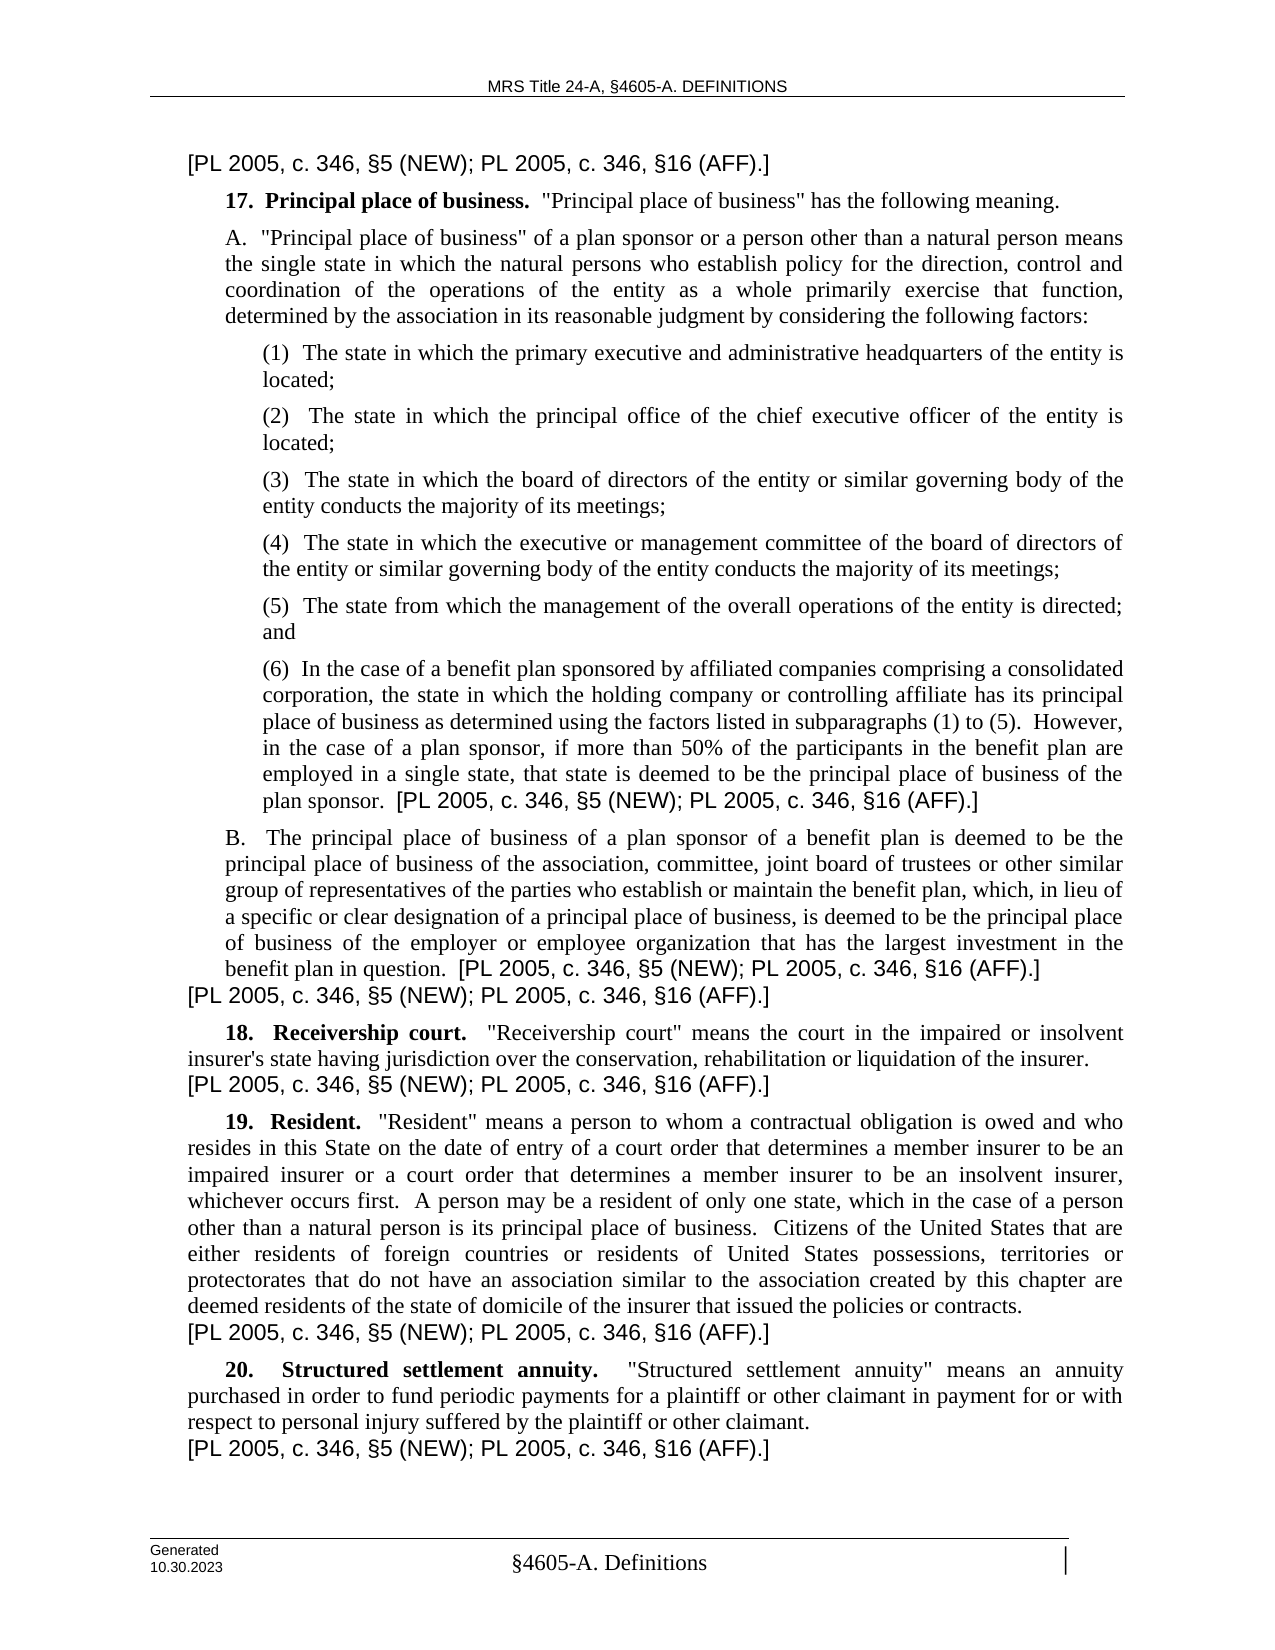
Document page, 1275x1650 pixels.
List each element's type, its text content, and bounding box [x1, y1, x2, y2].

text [187, 1435, 1125, 1461]
text (4) The state in which the executive or management committee of the board of directors of the entity or similar governing body of the entity conducts the majority of its meetings; [262, 529, 1125, 581]
text B. The principal place of business of a plan sponsor of a benefit plan is deemed to be the principal place of business of the association, committee, joint board of trustees or other similar group of representatives of the parties who establish or maintain the benefit plan, which, in lieu of a specific or clear designation of a principal place of business, is deemed to be the principal place of business of the employer or employee organization that has the largest investment in the benefit plan in question. [PL 2005, c. 346, §5 (NEW); PL 2005, c. 346, §16 (AFF).] [225, 824, 1125, 982]
text (1) The state in which the primary executive and administrative headquarters of the entity is located; [262, 339, 1125, 392]
text (6) In the case of a benefit plan sponsored by affiliated companies comprising a consolidated corporation, the state in which the holding company or controlling affiliate has its principal place of business as determined using the factors listed in subparagraphs (1) to (5). However, in the case of a plan sponsor, if more than 50% of the participants in the benefit plan are employed in a single state, that state is deemed to be the principal place of business of the plan sponsor. [PL 2005, c. 346, §5 (NEW); PL 2005, c. 346, §16 (AFF).] [262, 655, 1125, 813]
text [PL 2005, c. 346, §5 (NEW); PL 2005, c. 346, §16 (AFF).] [187, 982, 1125, 1008]
text (3) The state in which the board of directors of the entity or similar governing body of the entity conducts the majority of its meetings; [262, 466, 1125, 518]
text 17. Principal place of business. "Principal place of business" has the following meaning. [187, 187, 1125, 213]
text [PL 2005, c. 346, §5 (NEW); PL 2005, c. 346, §16 (AFF).] [187, 1319, 1125, 1345]
text A. "Principal place of business" of a plan sponsor or a person other than a natural person means the single state in which the natural persons who establish policy for the direction, control and coordination of the operations of the entity as a whole primarily exercise that function, determined by the association in its reasonable judgment by considering the following factors: [225, 223, 1125, 329]
text [PL 2005, c. 346, §5 (NEW); PL 2005, c. 346, §16 (AFF).] [187, 150, 1125, 176]
text (5) The state from which the management of the overall operations of the entity is directed; and [262, 592, 1125, 644]
text 18. Receivership court. "Receivership court" means the court in the impaired or insolvent insurer's state having jurisdiction over the conservation, rehabilitation or liquidation of the insurer. [187, 1019, 1125, 1071]
text [PL 2005, c. 346, §5 (NEW); PL 2005, c. 346, §16 (AFF).] [187, 1071, 1125, 1098]
text 20. Structured settlement annuity. "Structured settlement annuity" means an annuity purchased in order to fund periodic payments for a plaintiff or other claimant in payment for or with respect to personal injury suffered by the plaintiff or other claimant. [187, 1356, 1125, 1435]
text 19. Resident. "Resident" means a person to whom a contractual obligation is owed and who resides in this State on the date of entry of a court order that determines a member insurer to be an impaired insurer or a court order that determines a member insurer to be an insolvent insurer, whichever occurs first. A person may be a resident of only one state, which in the case of a person other than a natural person is its principal place of business. Citizens of the United States that are either residents of foreign countries or residents of United States possessions, territories or protectorates that do not have an association similar to the association created by this chapter are deemed residents of the state of domicile of the insurer that issued the policies or contracts. [187, 1108, 1125, 1319]
text (2) The state in which the principal office of the chief executive officer of the entity is located; [262, 402, 1125, 455]
